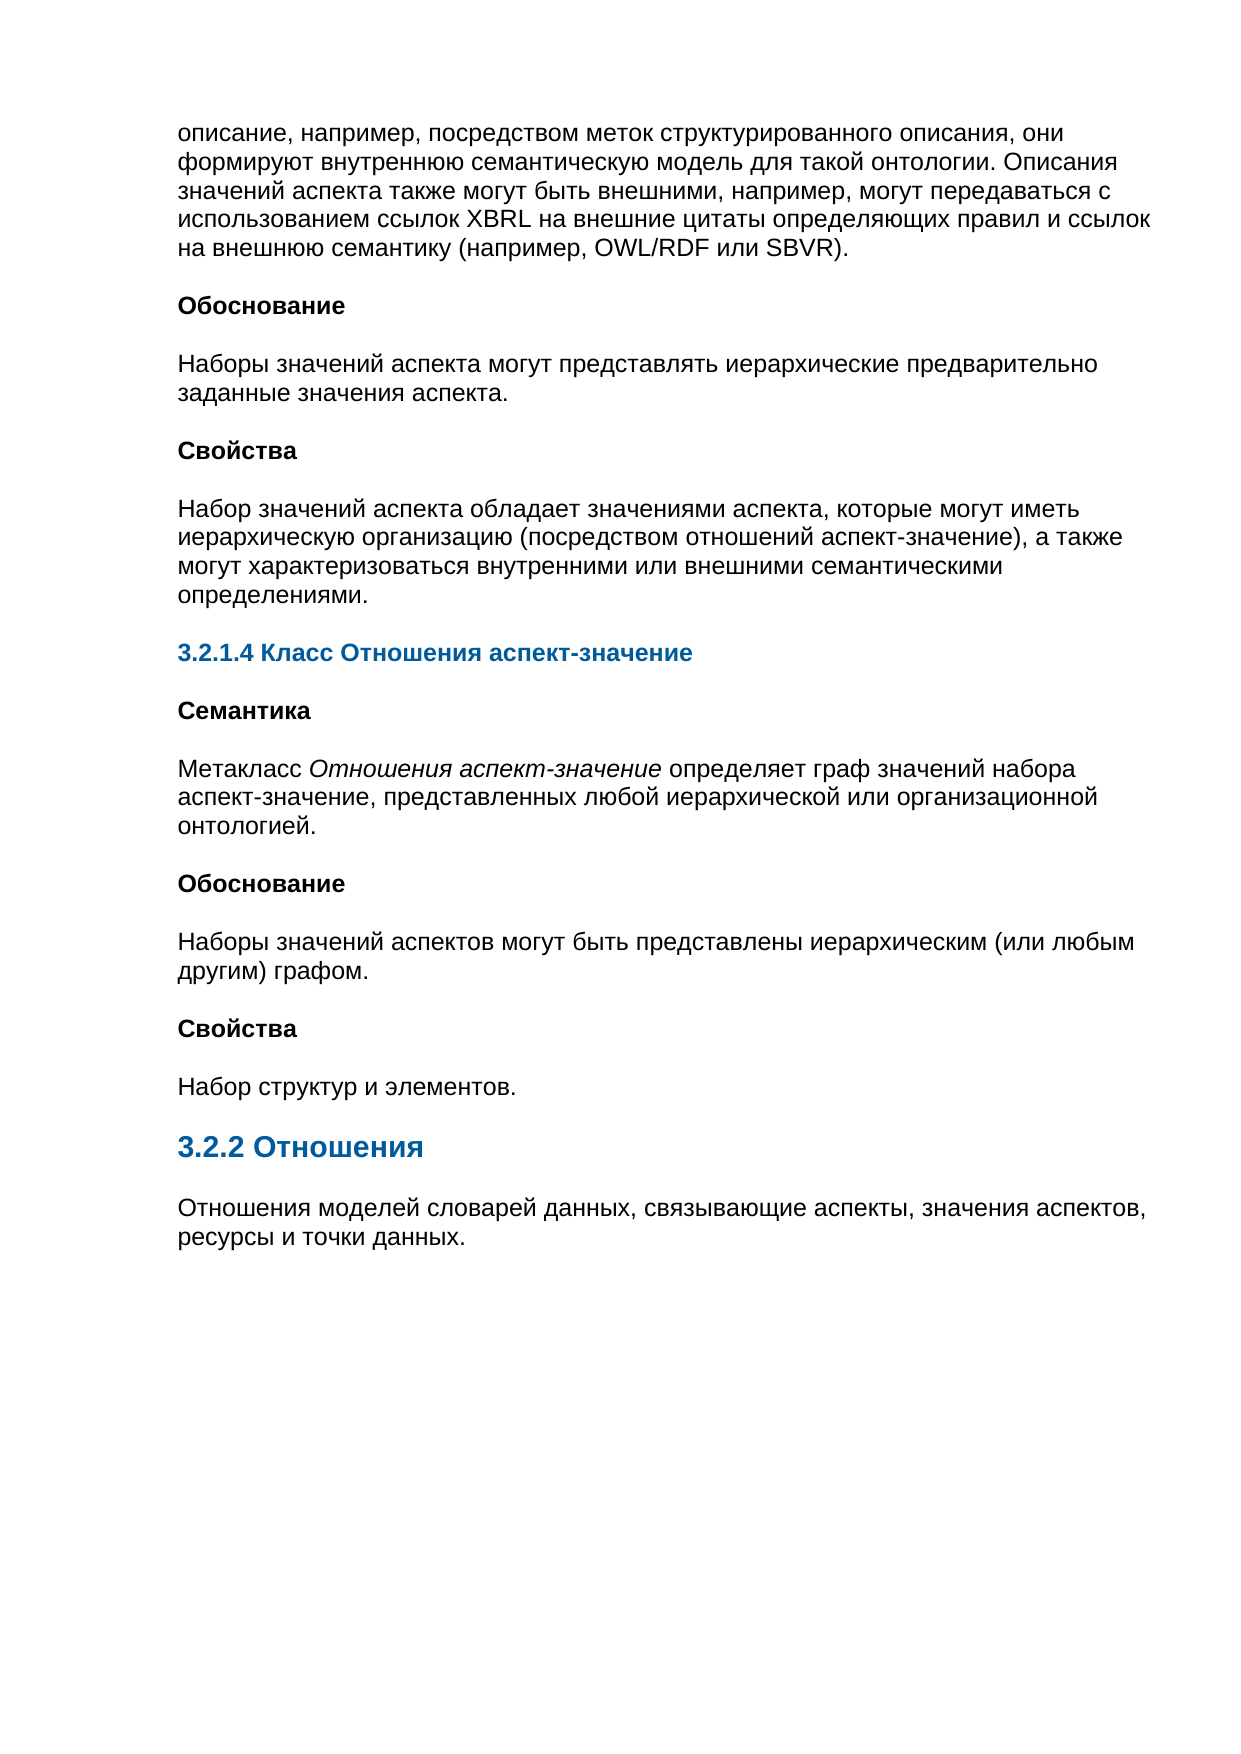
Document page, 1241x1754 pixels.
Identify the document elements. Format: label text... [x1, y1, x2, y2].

text Обоснование [177, 869, 1152, 898]
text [177, 118, 1152, 262]
text Метакласс Отношения аспект-значение определяет граф значений набора аспект-значение, представленных любой иерархической или организационной онтологией. [177, 753, 1152, 840]
text Наборы значений аспекта могут представлять иерархические предварительно заданные значения аспекта. [177, 349, 1152, 406]
text Семантика [177, 696, 1152, 724]
text Обоснование [177, 291, 1152, 320]
text Набор структур и элементов. [177, 1071, 1152, 1100]
text Отношения моделей словарей данных, связывающие аспекты, значения аспектов, ресурсы и точки данных. [177, 1193, 1152, 1251]
text Наборы значений аспектов могут быть представлены иерархическим (или любым другим) графом. [177, 927, 1152, 984]
text Свойства [177, 1013, 1152, 1042]
text Набор значений аспекта обладает значениями аспекта, которые могут иметь иерархическую организацию (посредством отношений аспект-значение), а также могут характеризоваться внутренними или внешними семантическими определениями. [177, 493, 1152, 608]
text 3.2.1.4 Класс Отношения аспект-значение [177, 638, 1152, 666]
text 3.2.2 Отношения [177, 1129, 1152, 1164]
text Свойства [177, 436, 1152, 464]
